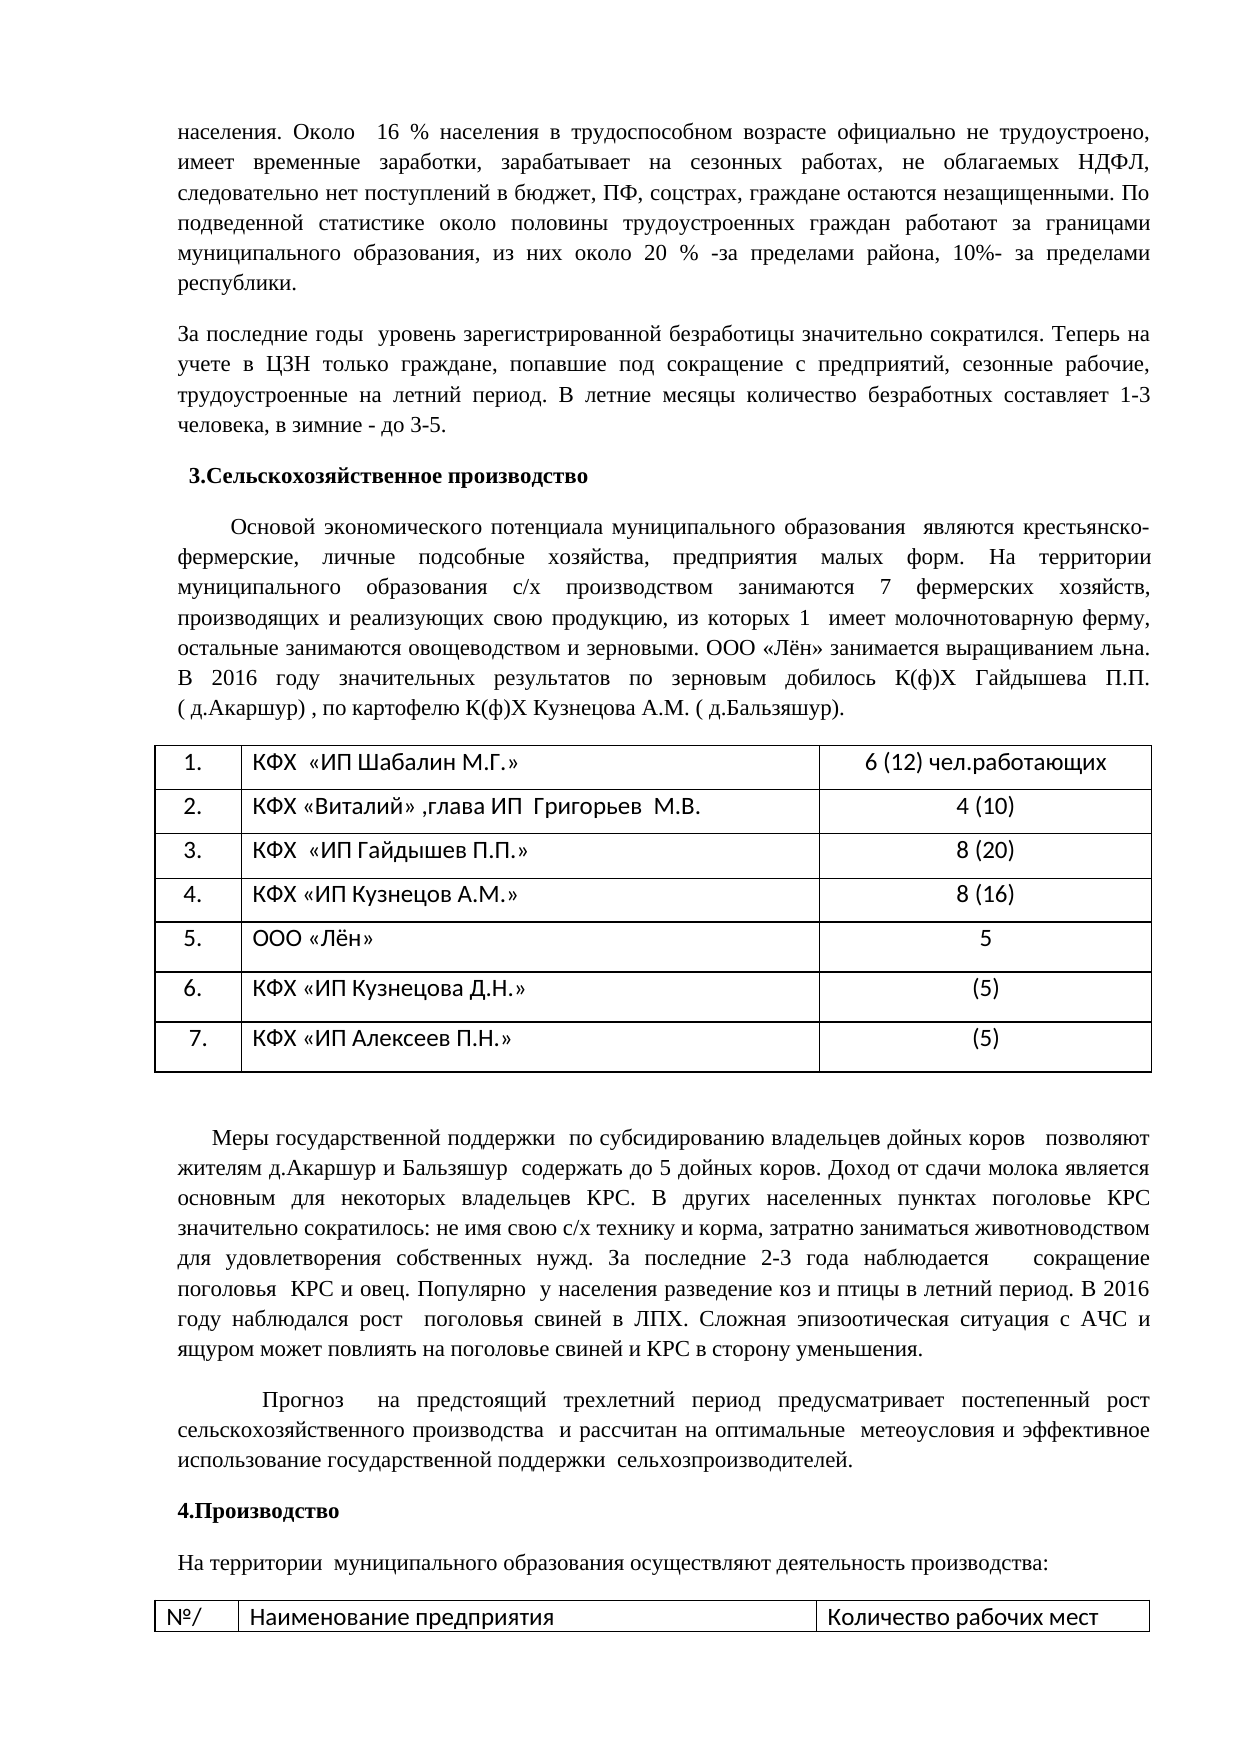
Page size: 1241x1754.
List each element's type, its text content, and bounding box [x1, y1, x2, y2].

table_cell КФХ «ИП Кузнецов А.М.» [242, 879, 819, 921]
table_cell КФХ «ИП Гайдышев П.П.» [242, 834, 819, 877]
table_cell 3. [156, 834, 241, 877]
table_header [239, 1601, 816, 1631]
table_cell КФХ «Виталий» ,глава ИП Григорьев М.В. [242, 790, 819, 833]
table_header КФХ «ИП Шабалин М.Г.» [242, 746, 819, 789]
table_header 1. [156, 746, 241, 789]
table_cell ООО «Лён» [242, 923, 819, 971]
table_cell (5) [820, 973, 1151, 1021]
text За последние годы уровень зарегистрированной безработицы значительно сократился. Теперь на учете в ЦЗН только граждане, попавшие под сокращение с предприятий, сезонные рабочие, трудоустроенные на летний период. В летние месяцы количество безработных составляет 1-3 человека, в зимние - до 3-5. [177, 320, 1152, 437]
text 4.Производство [177, 1497, 1152, 1524]
table_cell 6. [156, 973, 241, 1021]
text Меры государственной поддержки по субсидированию владельцев дойных коров позволяют жителям д.Акаршур и Бальзяшур содержать до 5 дойных коров. Доход от сдачи молока является основным для некоторых владельцев КРС. В других населенных пунктах поголовье КРС значительно сократилось: не имя свою с/х технику и корма, затратно заниматься животноводством для удовлетворения собственных нужд. За последние 2-3 года наблюдается сокращение поголовья КРС и овец. Популярно у населения разведение коз и птицы в летний период. В 2016 году наблюдался рост поголовья свиней в ЛПХ. Сложная эпизоотическая ситуация с АЧС и ящуром может повлиять на поголовье свиней и КРС в сторону уменьшения. [177, 1123, 1152, 1361]
text Основой экономического потенциала муниципального образования являются крестьянско-фермерские, личные подсобные хозяйства, предприятия малых форм. На территории муниципального образования с/х производством занимаются 7 фермерских хозяйств, производящих и реализующих свою продукцию, из которых 1 имеет молочнотоварную ферму, остальные занимаются овощеводством и зерновыми. ООО «Лён» занимается выращиванием льна. В 2016 году значительных результатов по зерновым добилось К(ф)Х Гайдышева П.П. ( д.Акаршур) , по картофелю К(ф)Х Кузнецова А.М. ( д.Бальзяшур). [177, 513, 1152, 721]
table_cell КФХ «ИП Кузнецова Д.Н.» [242, 973, 819, 1021]
table_cell 7. [156, 1023, 241, 1071]
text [177, 118, 1152, 296]
text Прогноз на предстоящий трехлетний период предусматривает постепенный рост сельскохозяйственного производства и рассчитан на оптимальные метеоусловия и эффективное использование государственной поддержки сельхозпроизводителей. [177, 1386, 1152, 1473]
table_cell 2. [156, 790, 241, 833]
table_cell 5 [820, 923, 1151, 971]
text 3.Сельскохозяйственное производство [177, 462, 1152, 488]
table_cell 4. [156, 879, 241, 921]
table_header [817, 1601, 1149, 1631]
table_cell 8 (20) [820, 834, 1151, 877]
table_cell (5) [820, 1023, 1151, 1071]
table_cell 4 (10) [820, 790, 1151, 833]
table_header №/№ [156, 1601, 238, 1631]
text На территории муниципального образования осуществляют деятельность производства: [177, 1548, 1152, 1575]
table_header 6 (12) чел.работающих [820, 746, 1151, 789]
table_cell 5. [156, 923, 241, 971]
table_cell 8 (16) [820, 879, 1151, 921]
table_cell КФХ «ИП Алексеев П.Н.» [242, 1023, 819, 1071]
